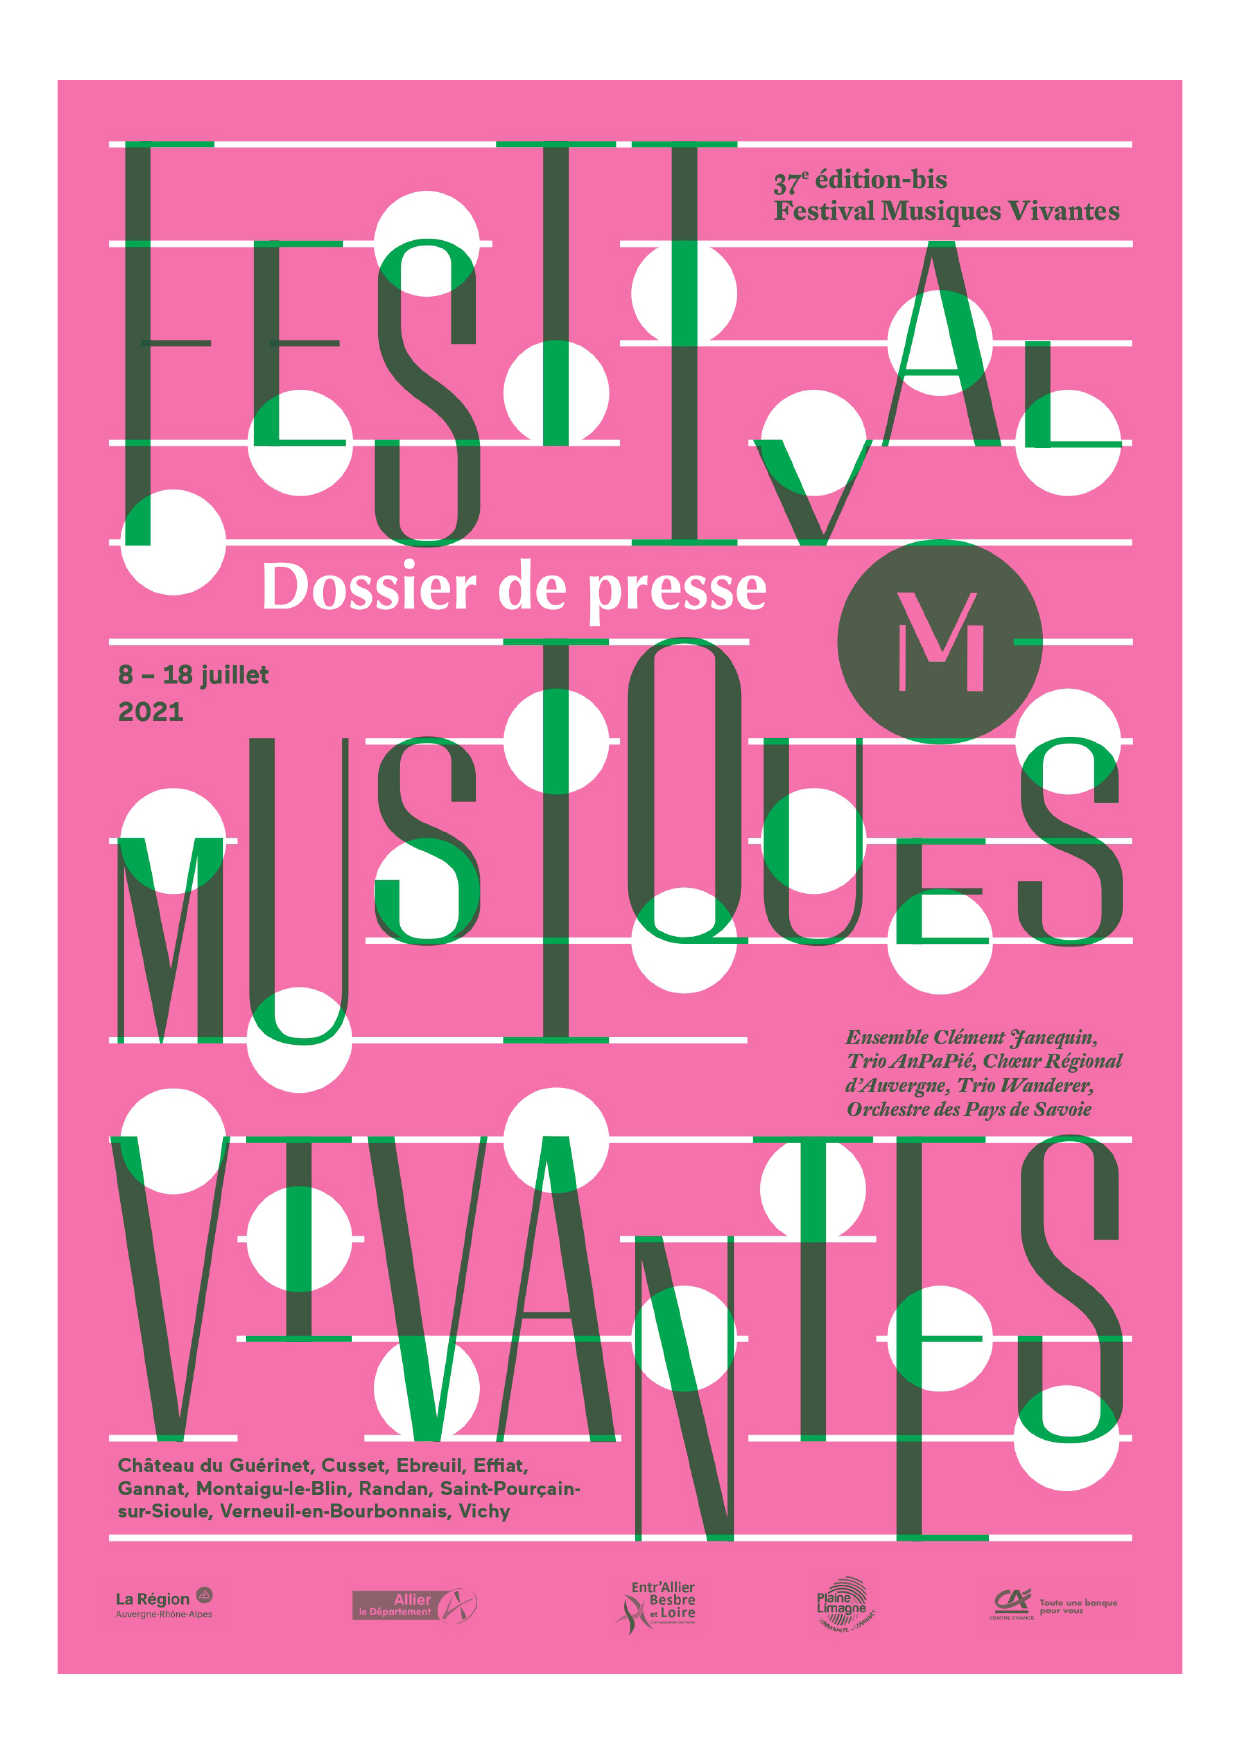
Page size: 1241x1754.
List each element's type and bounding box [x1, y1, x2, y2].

picture [57, 80, 1183, 1674]
